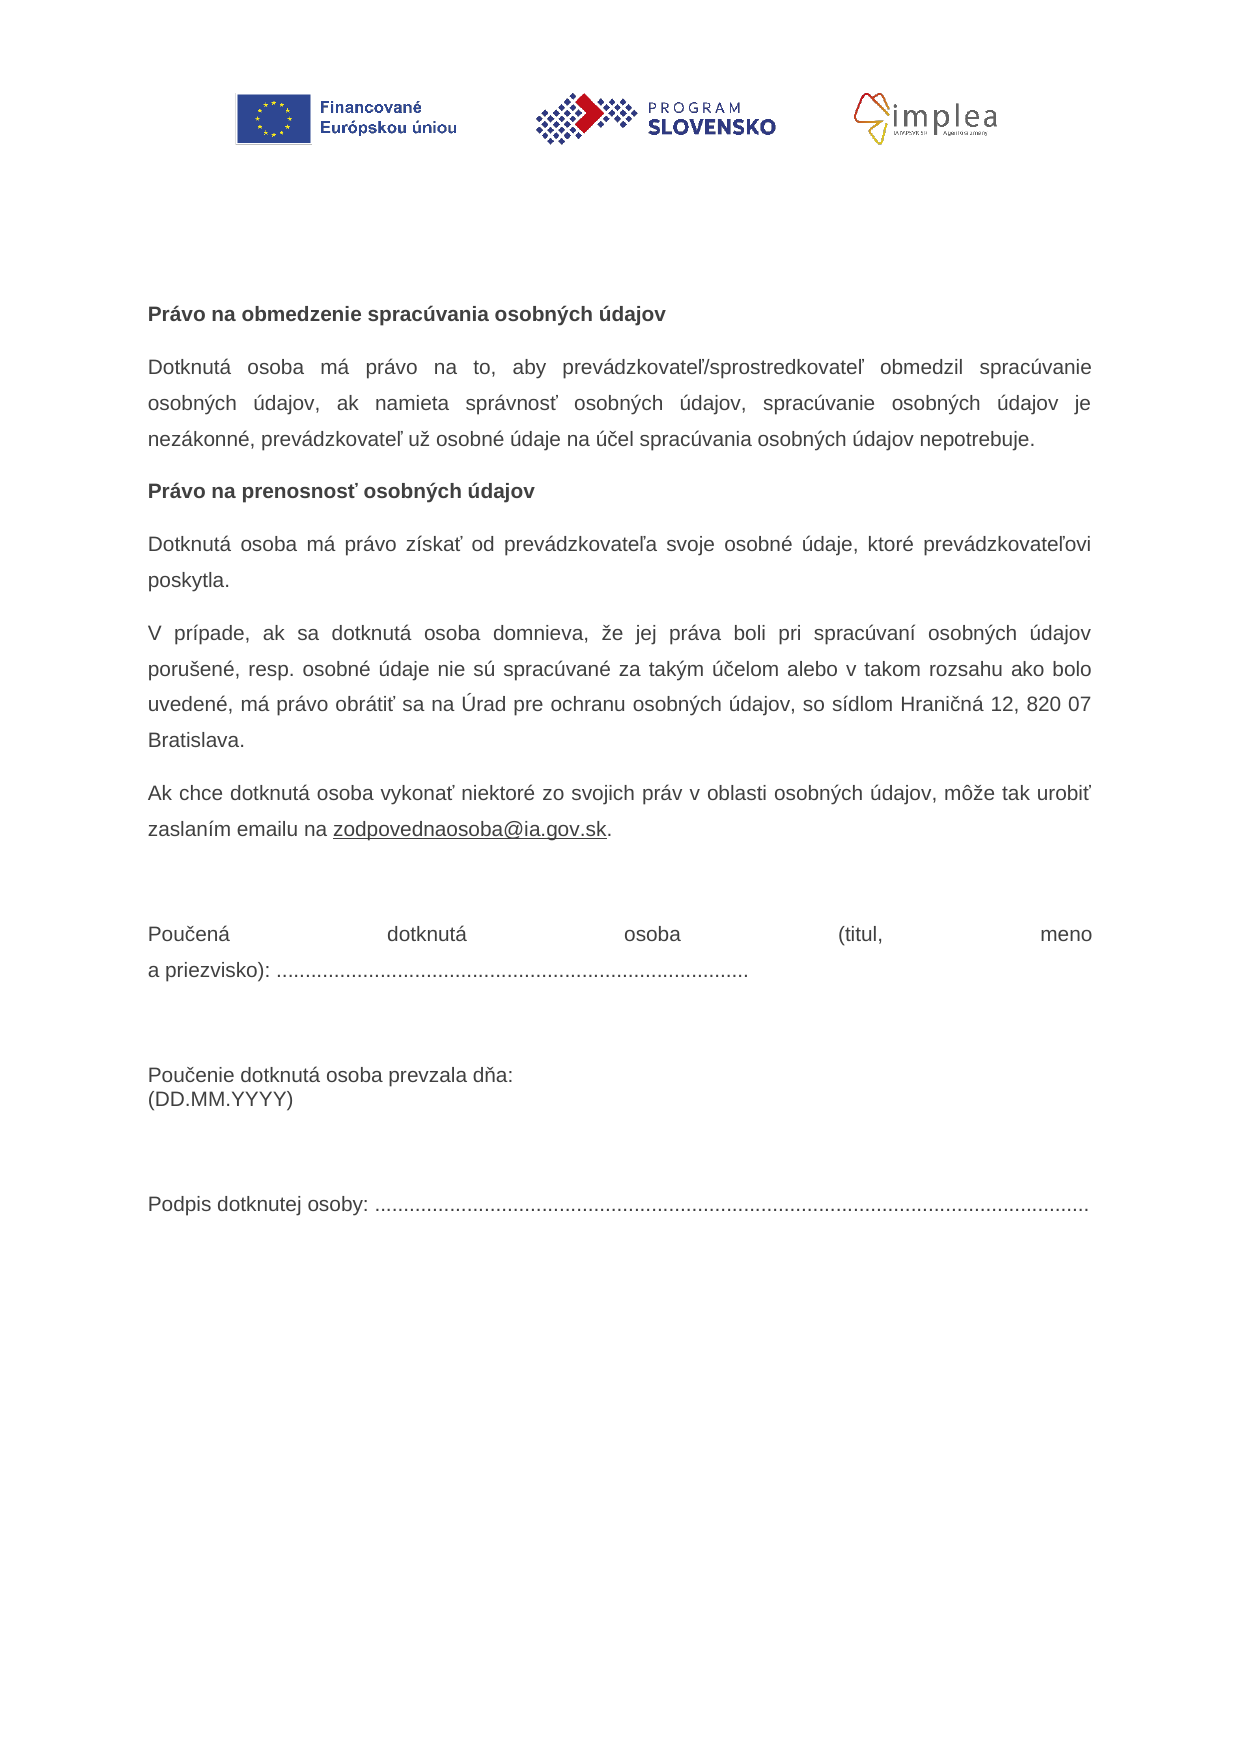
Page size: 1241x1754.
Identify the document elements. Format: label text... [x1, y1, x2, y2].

text Dotknutá osoba má právo získať od prevádzkovateľa svoje osobné údaje, ktoré prevádzkovateľovi poskytla. [148, 532, 1093, 592]
text Právo na obmedzenie spracúvania osobných údajov [148, 302, 1093, 326]
text V prípade, ak sa dotknutá osoba domnieva, že jej práva boli pri spracúvaní osobných údajov porušené, resp. osobné údaje nie sú spracúvané za takým účelom alebo v takom rozsahu ako bolo uvedené, má právo obrátiť sa na Úrad pre ochranu osobných údajov, so sídlom Hraničná 12, 820 07 Bratislava. [148, 620, 1093, 752]
text Dotknutá osoba má právo na to, aby prevádzkovateľ/sprostredkovateľ obmedzil spracúvanie osobných údajov, ak namieta správnosť osobných údajov, spracúvanie osobných údajov je nezákonné, prevádzkovateľ už osobné údaje na účel spracúvania osobných údajov nepotrebuje. [148, 355, 1093, 451]
text Poučenie dotknutá osoba prevzala dňa: [148, 1063, 1093, 1087]
text Ak chce dotknutá osoba vykonať niektoré zo svojich práv v oblasti osobných údajov, môže tak urobiť zaslaním emailu na zodpovednaosoba@ia.gov.sk. [148, 781, 1093, 841]
picture [147, 0, 1128, 238]
text Právo na prenosnosť osobných údajov [148, 479, 1093, 503]
text Podpis dotknutej osoby: ............................................................................................................................ [148, 1192, 1093, 1216]
text (DD.MM.YYYY) [148, 1087, 1093, 1111]
text Poučená dotknutá osoba (titul, meno a priezvisko): .................................................................................. [148, 922, 1093, 982]
